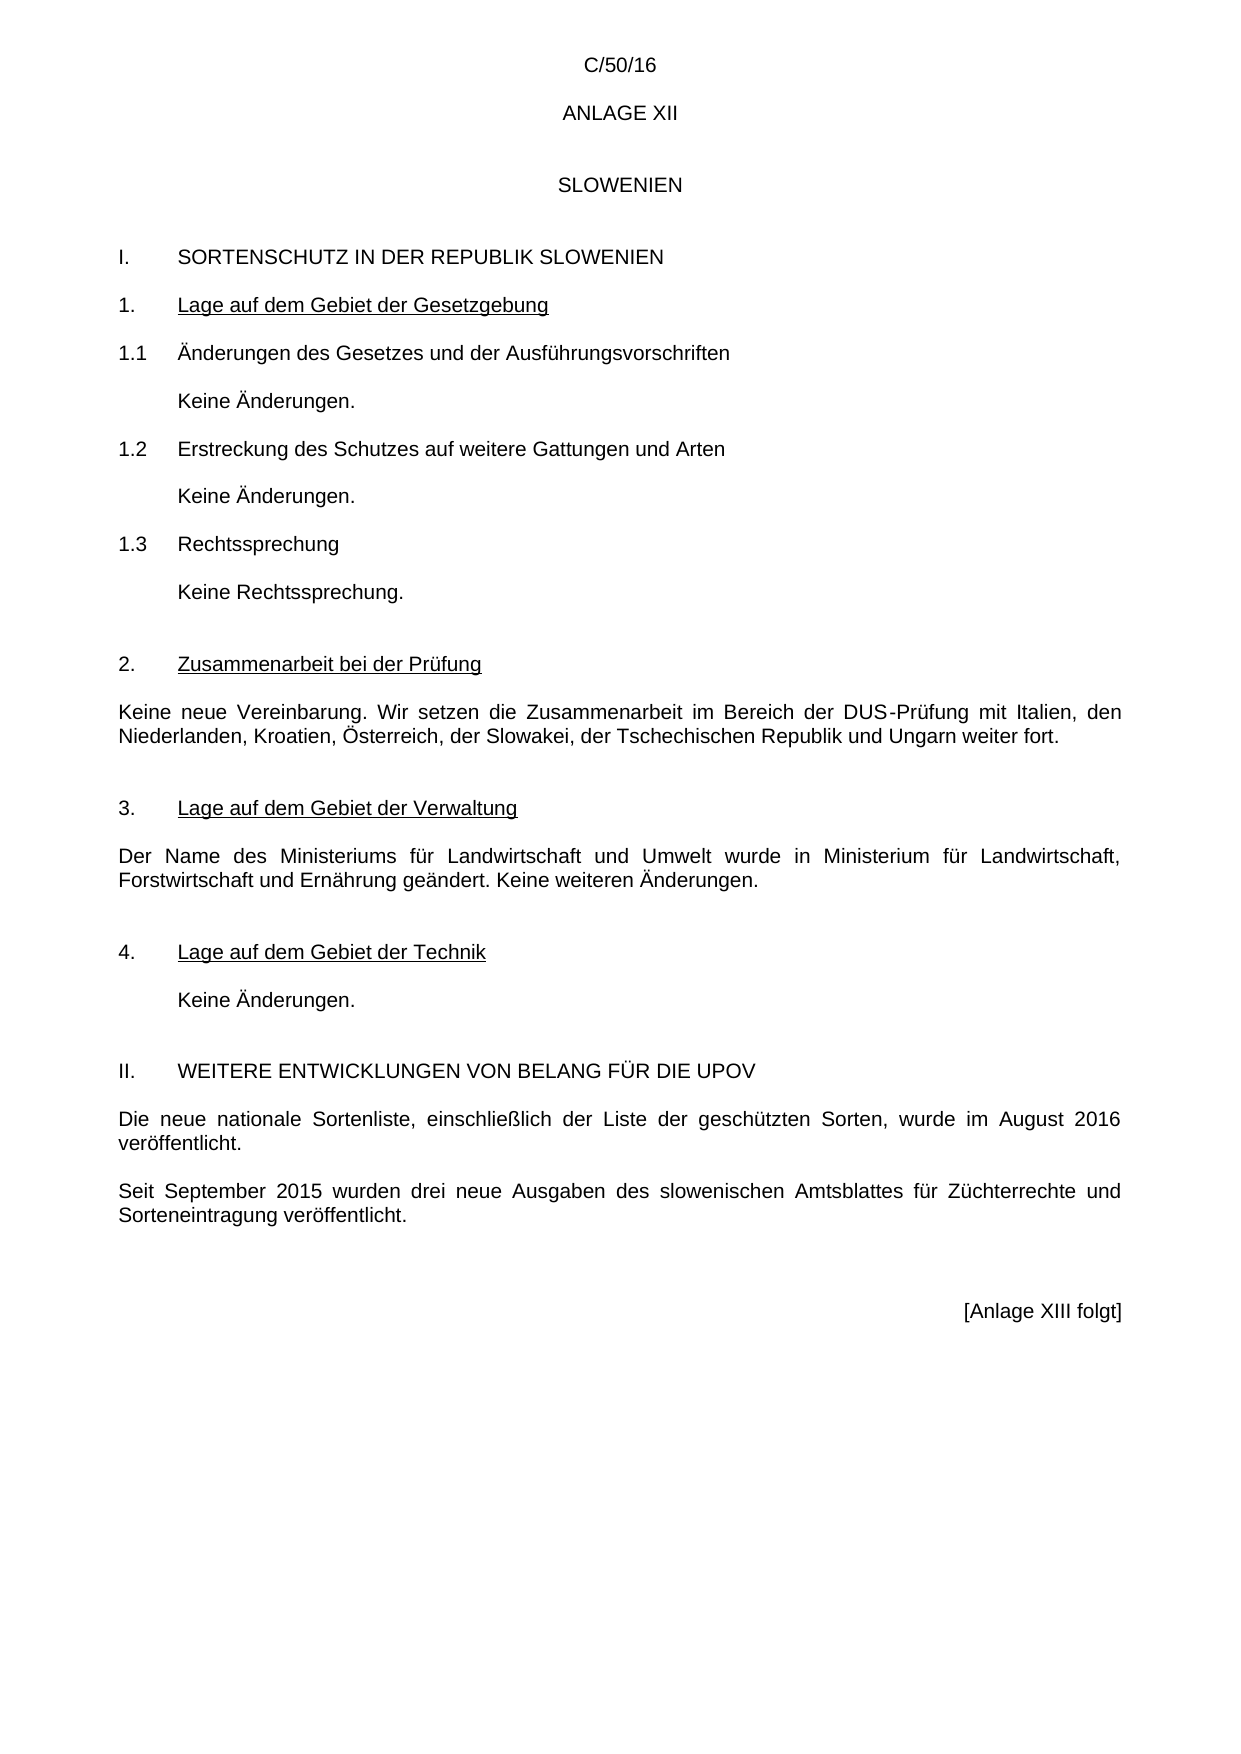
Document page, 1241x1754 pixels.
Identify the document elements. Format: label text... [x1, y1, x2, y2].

text C/50/16 [118, 53, 1122, 77]
text I. SORTENSCHUTZ IN DER REPUBLIK SLOWENIEN [118, 245, 1122, 269]
text II. WEITERE ENTWICKLUNGEN VON BELANG FÜR DIE UPOV [118, 1059, 1122, 1083]
text Keine Änderungen. [118, 388, 1122, 412]
text [Anlage XIII folgt] [118, 1299, 1122, 1323]
text Keine Änderungen. [118, 484, 1122, 508]
text Die neue nationale Sortenliste, einschließlich der Liste der geschützten Sorten, wurde im August 2016 veröffentlicht. [118, 1107, 1122, 1155]
text Keine Änderungen. [118, 987, 1122, 1011]
text Der Name des Ministeriums für Landwirtschaft und Umwelt wurde in Ministerium für Landwirtschaft, Forstwirtschaft und Ernährung geändert. Keine weiteren Änderungen. [118, 844, 1122, 892]
text Keine Rechtssprechung. [118, 580, 1122, 604]
text Seit September 2015 wurden drei neue Ausgaben des slowenischen Amtsblattes für Züchterrechte und Sorteneintragung veröffentlicht. [118, 1179, 1122, 1227]
text Keine neue Vereinbarung. Wir setzen die Zusammenarbeit im Bereich der DUS-Prüfung mit Italien, den Niederlanden, Kroatien, Österreich, der Slowakei, der Tschechischen Republik und Ungarn weiter fort. [118, 700, 1122, 748]
text 4. Lage auf dem Gebiet der Technik [118, 939, 1122, 963]
text ANLAGE XII [118, 101, 1122, 125]
text 1.2 Erstreckung des Schutzes auf weitere Gattungen und Arten [118, 436, 1122, 460]
text 1. Lage auf dem Gebiet der Gesetzgebung [118, 293, 1122, 317]
text 2. Zusammenarbeit bei der Prüfung [118, 652, 1122, 676]
text 1.1 Änderungen des Gesetzes und der Ausführungsvorschriften [118, 341, 1122, 364]
text 3. Lage auf dem Gebiet der Verwaltung [118, 796, 1122, 820]
text 1.3 Rechtssprechung [118, 532, 1122, 556]
text SLOWENIEN [118, 173, 1122, 197]
